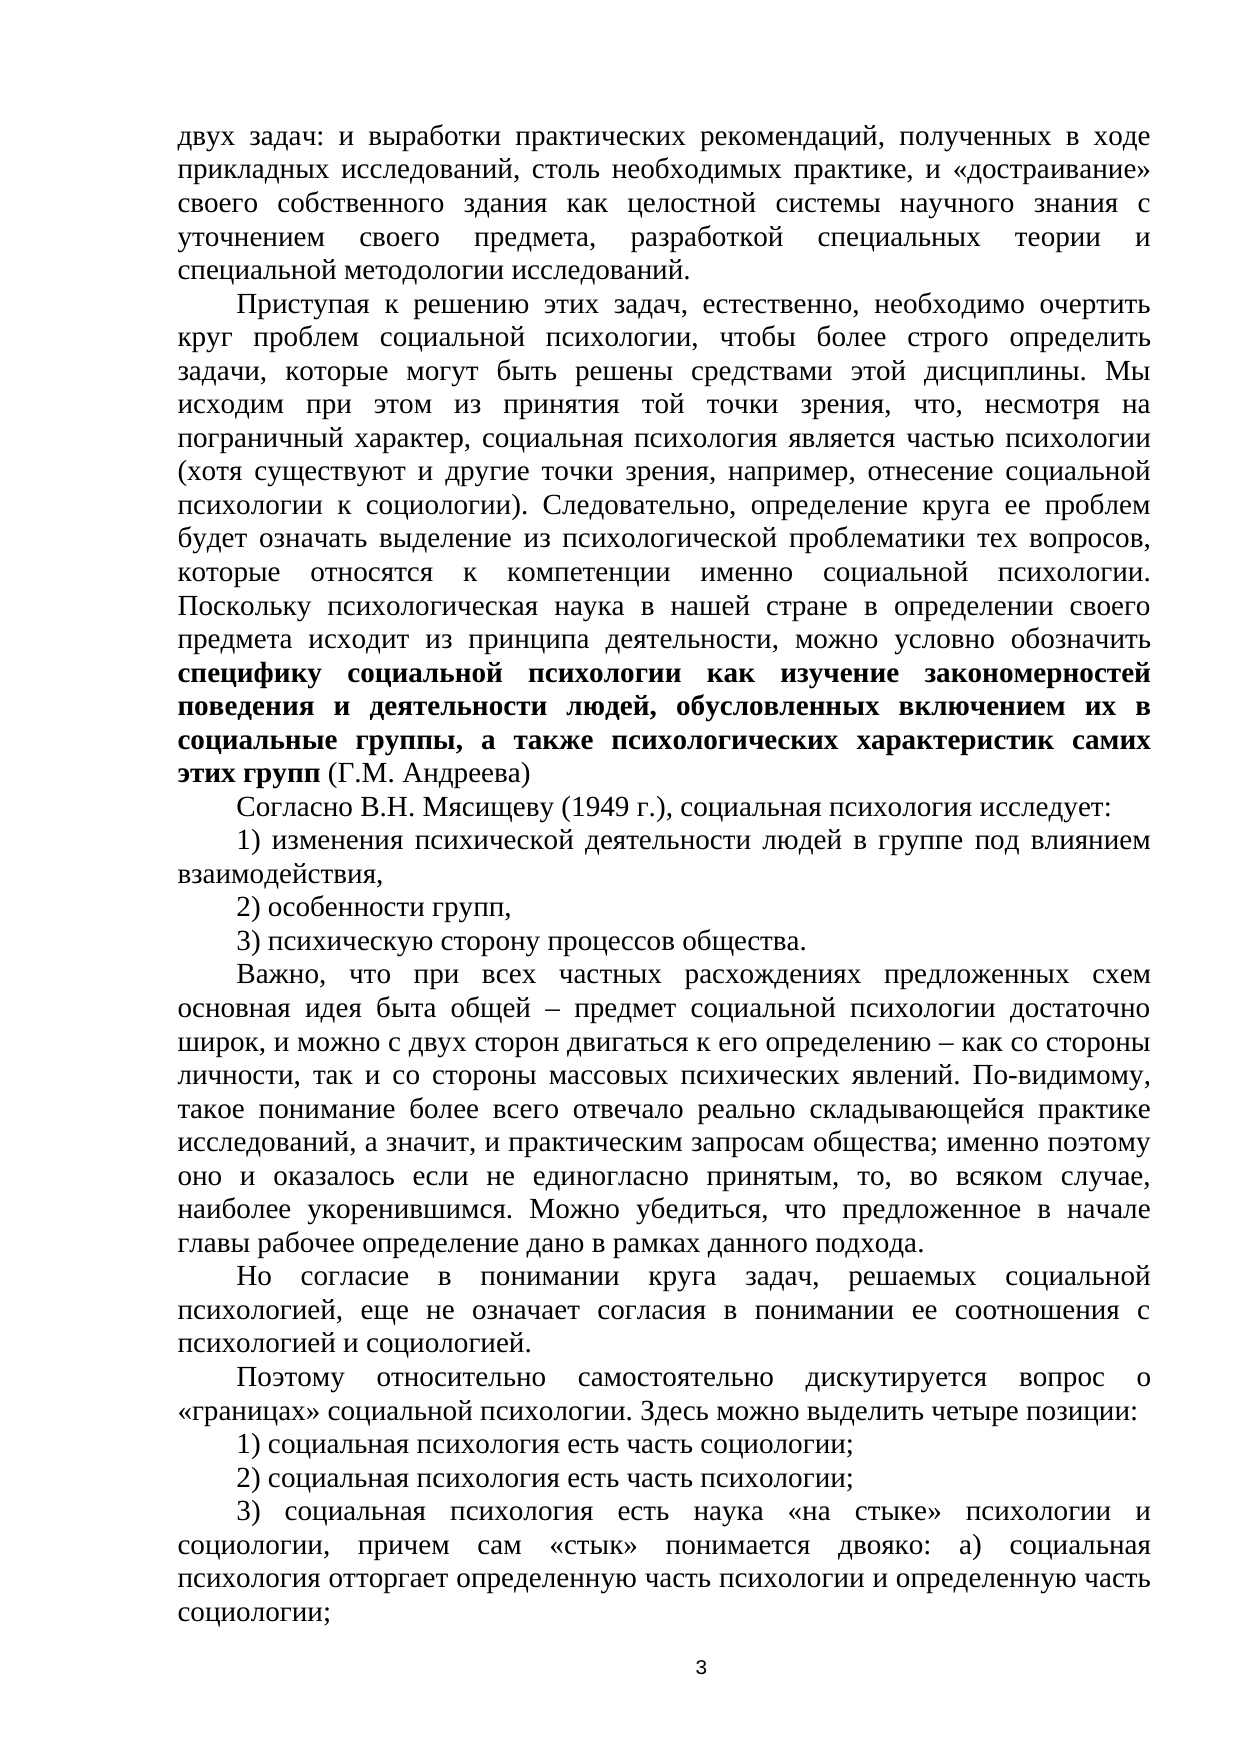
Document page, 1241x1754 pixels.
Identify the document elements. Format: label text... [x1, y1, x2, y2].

text 3) психическую сторону процессов общества. [177, 923, 1152, 957]
text 2) особенности групп, [177, 889, 1152, 923]
text Поэтому относительно самостоятельно дискутируется вопрос о «границах» социальной психологии. Здесь можно выделить четыре позиции: [177, 1359, 1152, 1426]
text 1) изменения психической деятельности людей в группе под влиянием взаимодействия, [177, 822, 1152, 889]
text Важно, что при всех частных расхождениях предложенных схем основная идея быта общей – предмет социальной психологии достаточно широк, и можно с двух сторон двигаться к его определению – как со стороны личности, так и со стороны массовых психических явлений. По-видимому, такое понимание более всего отвечало реально складывающейся практике исследований, а значит, и практическим запросам общества; именно поэтому оно и оказалось если не единогласно принятым, то, во всяком случае, наиболее укоренившимся. Можно убедиться, что предложенное в начале главы рабочее определение дано в рамках данного подхода. [177, 957, 1152, 1258]
text Но согласие в понимании круга задач, решаемых социальной психологией, еще не означает согласия в понимании ее соотношения с психологией и социологией. [177, 1258, 1152, 1359]
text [177, 118, 1152, 286]
text 1) социальная психология есть часть социологии; [177, 1426, 1152, 1460]
text Приступая к решению этих задач, естественно, необходимо очертить круг проблем социальной психологии, чтобы более строго определить задачи, которые могут быть решены средствами этой дисциплины. Мы исходим при этом из принятия той точки зрения, что, несмотря на пограничный характер, социальная психология является частью психологии (хотя существуют и другие точки зрения, например, отнесение социальной психологии к социологии). Следовательно, определение круга ее проблем будет означать выделение из психологической проблематики тех вопросов, которые относятся к компетенции именно социальной психологии. Поскольку психологическая наука в нашей стране в определении своего предмета исходит из принципа деятельности, можно условно обозначить специфику социальной психологии как изучение закономерностей поведения и деятельности людей, обусловленных включением их в социальные группы, а также психологических характеристик самих этих групп (Г.М. Андреева) [177, 286, 1152, 789]
text 3) социальная психология есть наука «на стыке» психологии и социологии, причем сам «стык» понимается двояко: а) социальная психология отторгает определенную часть психологии и определенную часть социологии; [177, 1493, 1152, 1627]
text 2) социальная психология есть часть психологии; [177, 1460, 1152, 1493]
text Согласно В.Н. Мясищеву (1949 г.), социальная психология исследует: [177, 789, 1152, 822]
